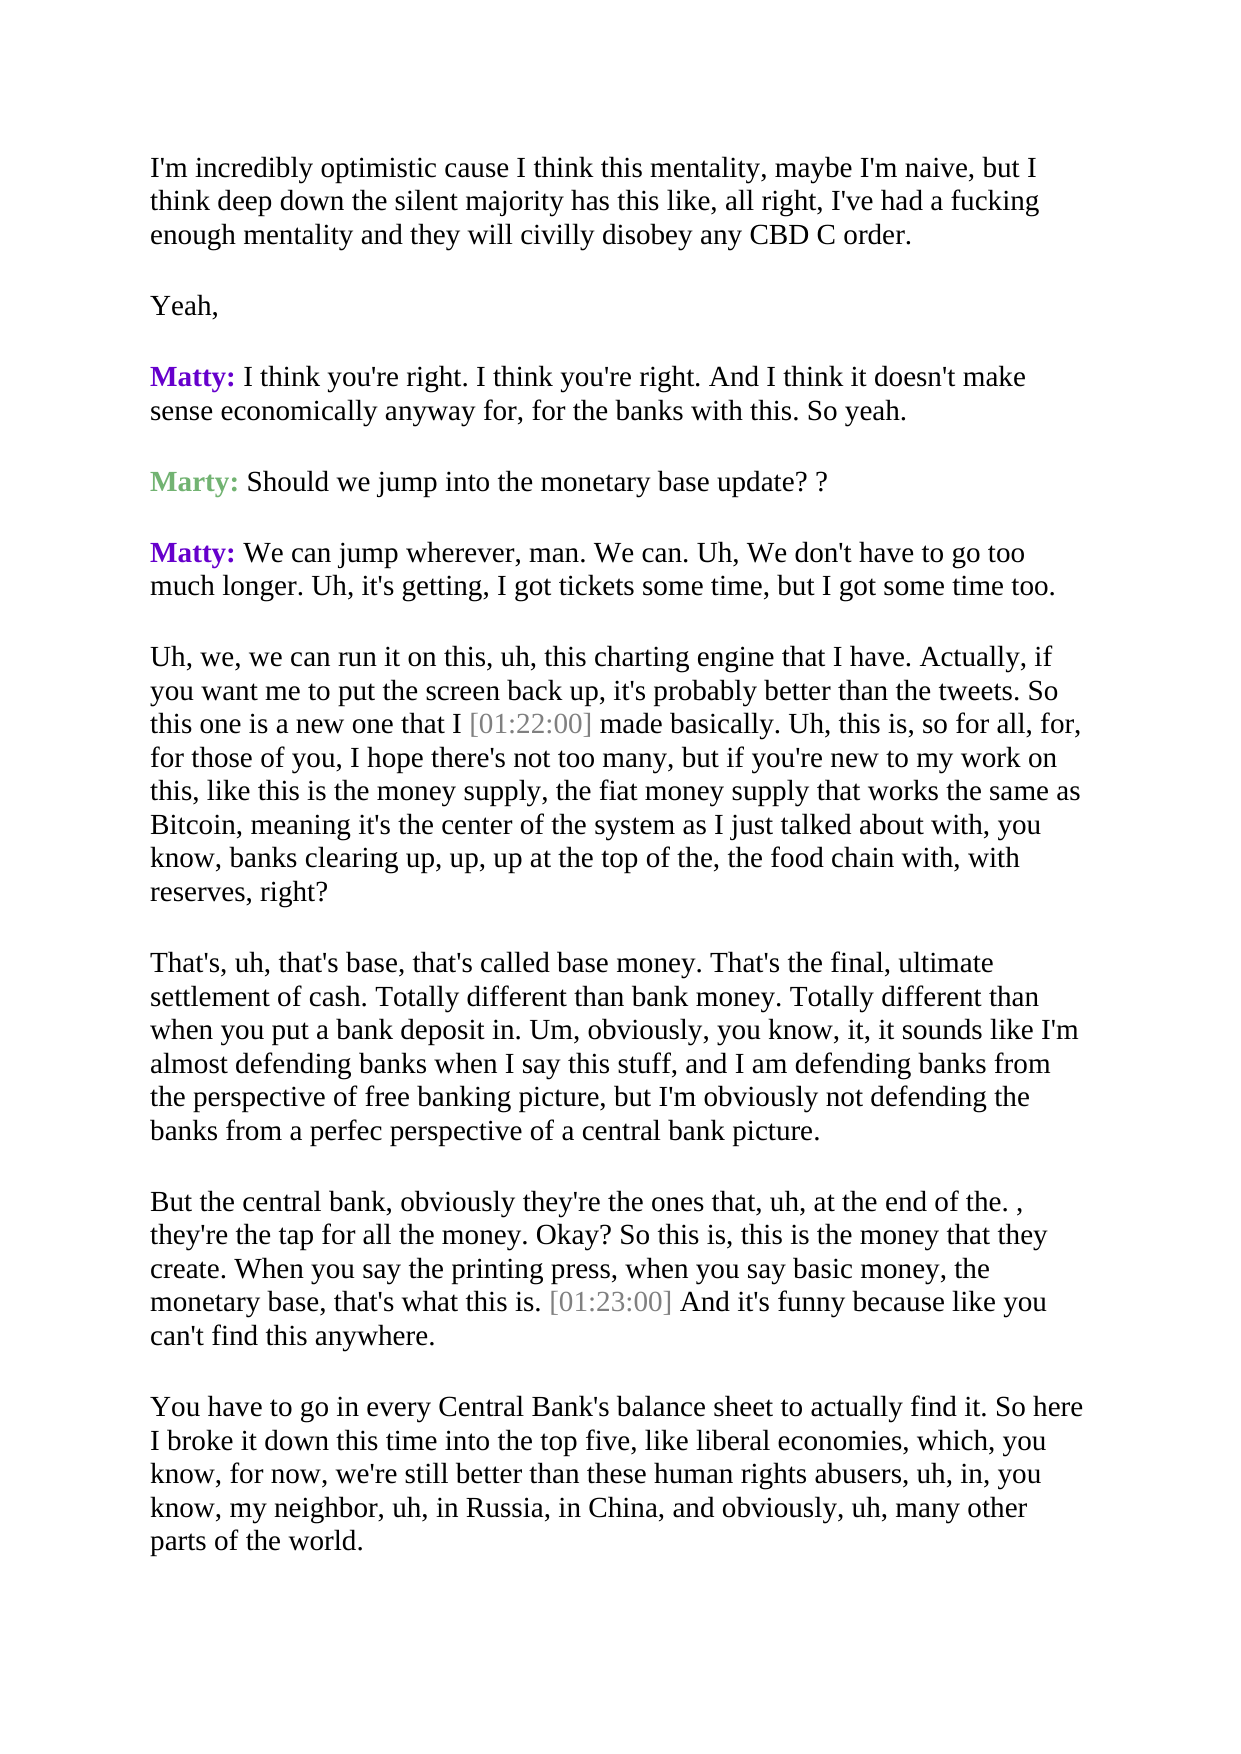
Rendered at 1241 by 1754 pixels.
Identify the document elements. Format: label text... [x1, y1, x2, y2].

text Matty: We can jump wherever, man. We can. Uh, We don't have to go too much longer. Uh, it's getting, I got tickets some time, but I got some time too. [150, 535, 1090, 602]
text You have to go in every Central Bank's balance sheet to actually find it. So here I broke it down this time into the top five, like liberal economies, which, you know, for now, we're still better than these human rights abusers, uh, in, you know, my neighbor, uh, in Russia, in China, and obviously, uh, many other parts of the world. [150, 1389, 1090, 1557]
text Uh, we, we can run it on this, uh, this charting engine that I have. Actually, if you want me to put the screen back up, it's probably better than the tweets. So this one is a new one that I [01:22:00] made basically. Uh, this is, so for all, for, for those of you, I hope there's not too many, but if you're new to my work on this, like this is the money supply, the fiat money supply that works the same as Bitcoin, meaning it's the center of the system as I just talked about with, you know, banks clearing up, up, up at the top of the, the food chain with, with reserves, right? [150, 639, 1090, 908]
text Yeah, [150, 288, 1090, 322]
text But the central bank, obviously they're the ones that, uh, at the end of the. , they're the tap for all the money. Okay? So this is, this is the money that they create. When you say the printing press, when you say basic money, the monetary base, that's what this is. [01:23:00] And it's funny because like you can't find this anywhere. [150, 1184, 1090, 1352]
text That's, uh, that's base, that's called base money. That's the final, ultimate settlement of cash. Totally different than bank money. Totally different than when you put a bank deposit in. Um, obviously, you know, it, it sounds like I'm almost defending banks when I say this stuff, and I am defending banks from the perspective of free banking picture, but I'm obviously not defending the banks from a perfec perspective of a central bank picture. [150, 945, 1090, 1146]
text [150, 150, 1090, 251]
text Matty: I think you're right. I think you're right. And I think it doesn't make sense economically anyway for, for the banks with this. So yeah. [150, 359, 1090, 426]
text Marty: Should we jump into the monetary base update? ? [150, 464, 1090, 497]
